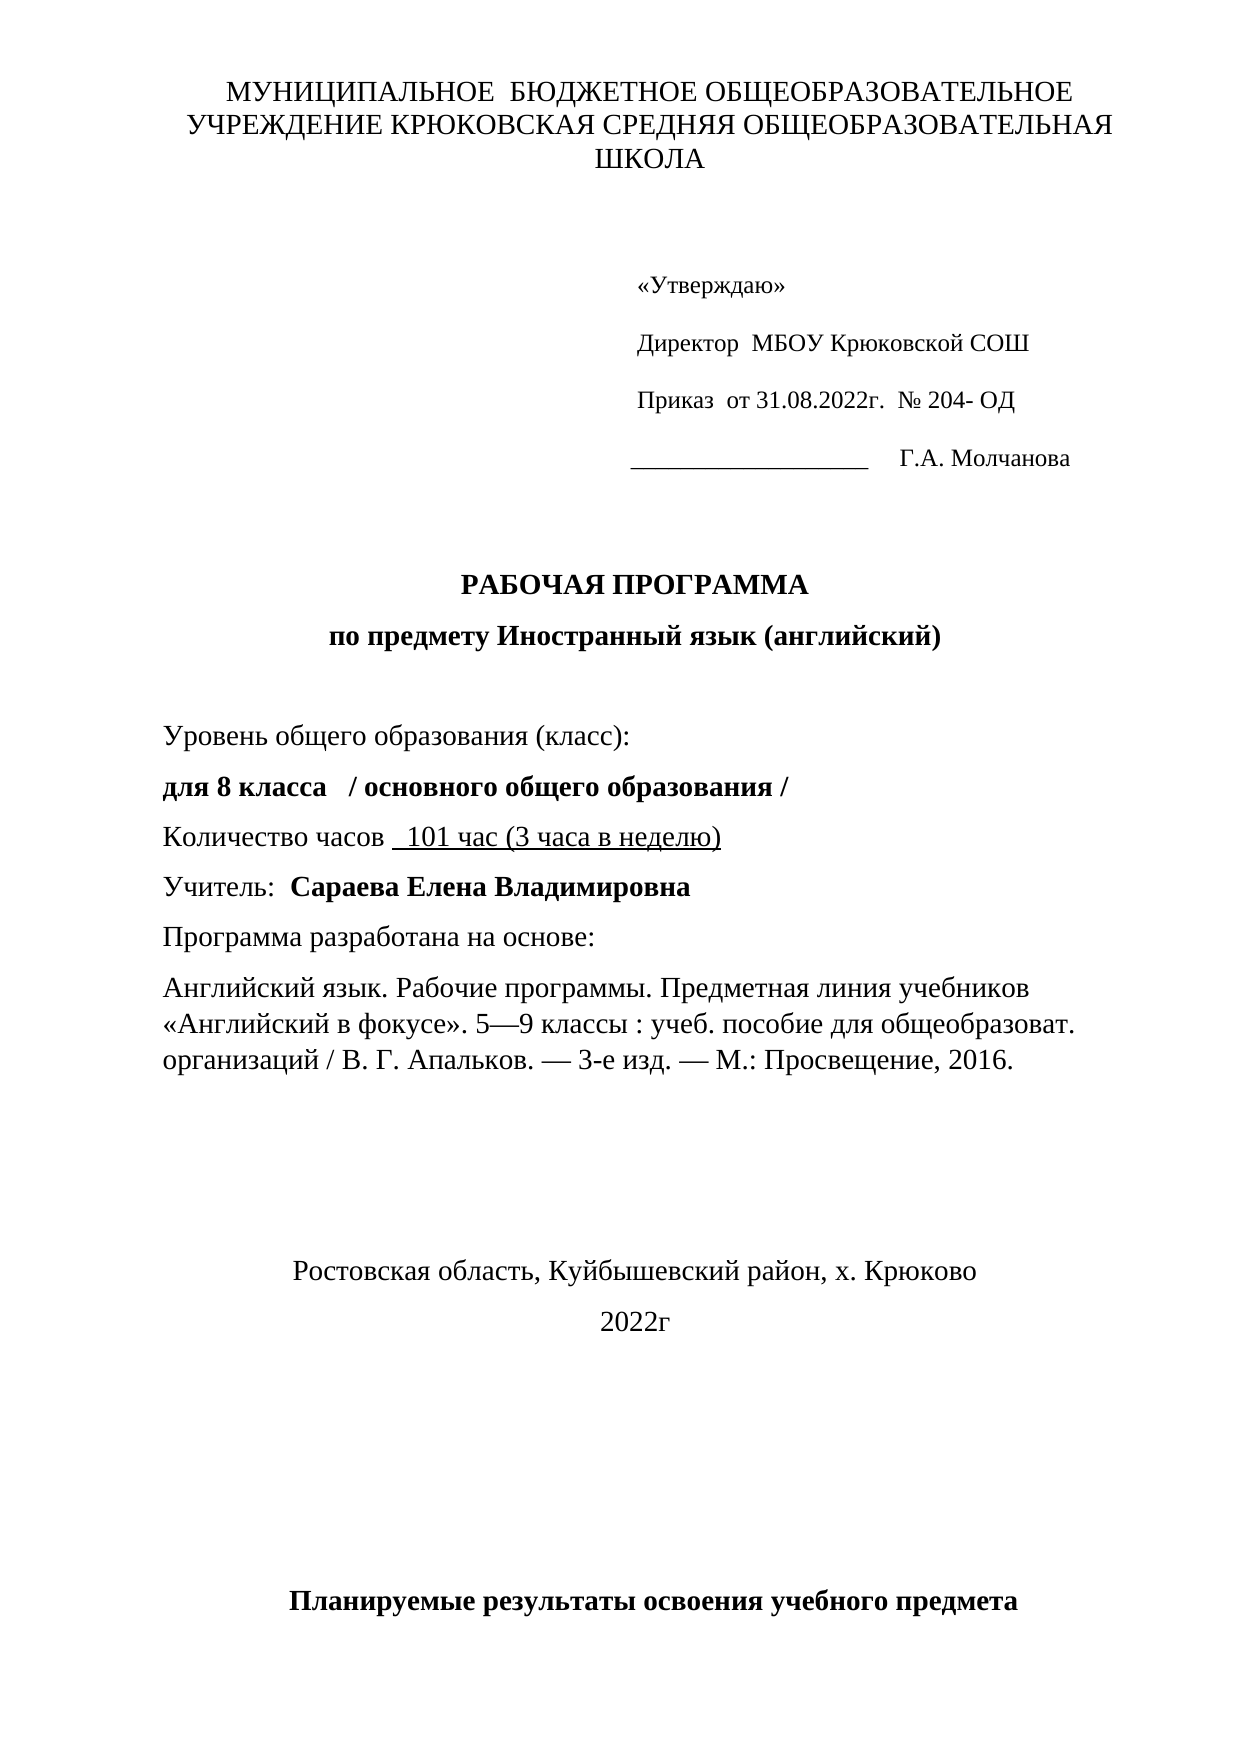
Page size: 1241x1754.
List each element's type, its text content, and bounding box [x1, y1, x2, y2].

text РАБОЧАЯ ПРОГРАММА [118, 567, 1152, 601]
text для 8 класса / основного общего образования / [162, 769, 1152, 802]
text Уровень общего образования (класс): [162, 718, 1152, 752]
text Планируемые результаты освоения учебного предмета [156, 1583, 1152, 1617]
text Учитель: Сараева Елена Владимировна [162, 869, 1152, 903]
text МУНИЦИПАЛЬНОЕ БЮДЖЕТНОЕ ОБЩЕОБРАЗОВАТЕЛЬНОЕ УЧРЕЖДЕНИЕ КРЮКОВСКАЯ СРЕДНЯЯ ОБЩЕОБРАЗОВАТЕЛЬНАЯ ШКОЛА [148, 74, 1152, 174]
text Ростовская область, Куйбышевский район, х. Крюково [118, 1253, 1152, 1287]
text «Утверждаю» [99, 270, 1152, 299]
text 2022г [118, 1304, 1152, 1337]
text Директор МБОУ Крюковской СОШ [99, 328, 1152, 357]
text ___________________ Г.А. Молчанова [99, 443, 1152, 472]
text Программа разработана на основе: [162, 919, 1152, 953]
text Приказ от 31.08.2022г. № 204- ОД [99, 385, 1152, 414]
text по предмету Иностранный язык (английский) [118, 618, 1152, 651]
text Английский язык. Рабочие программы. Предметная линия учебников «Английский в фокусе». 5—9 классы : учеб. пособие для общеобразоват. организаций / В. Г. Апальков. — 3-е изд. — М.: Просвещение, 2016. [162, 970, 1152, 1076]
text Количество часов 101 час (3 часа в неделю) [162, 819, 1152, 852]
